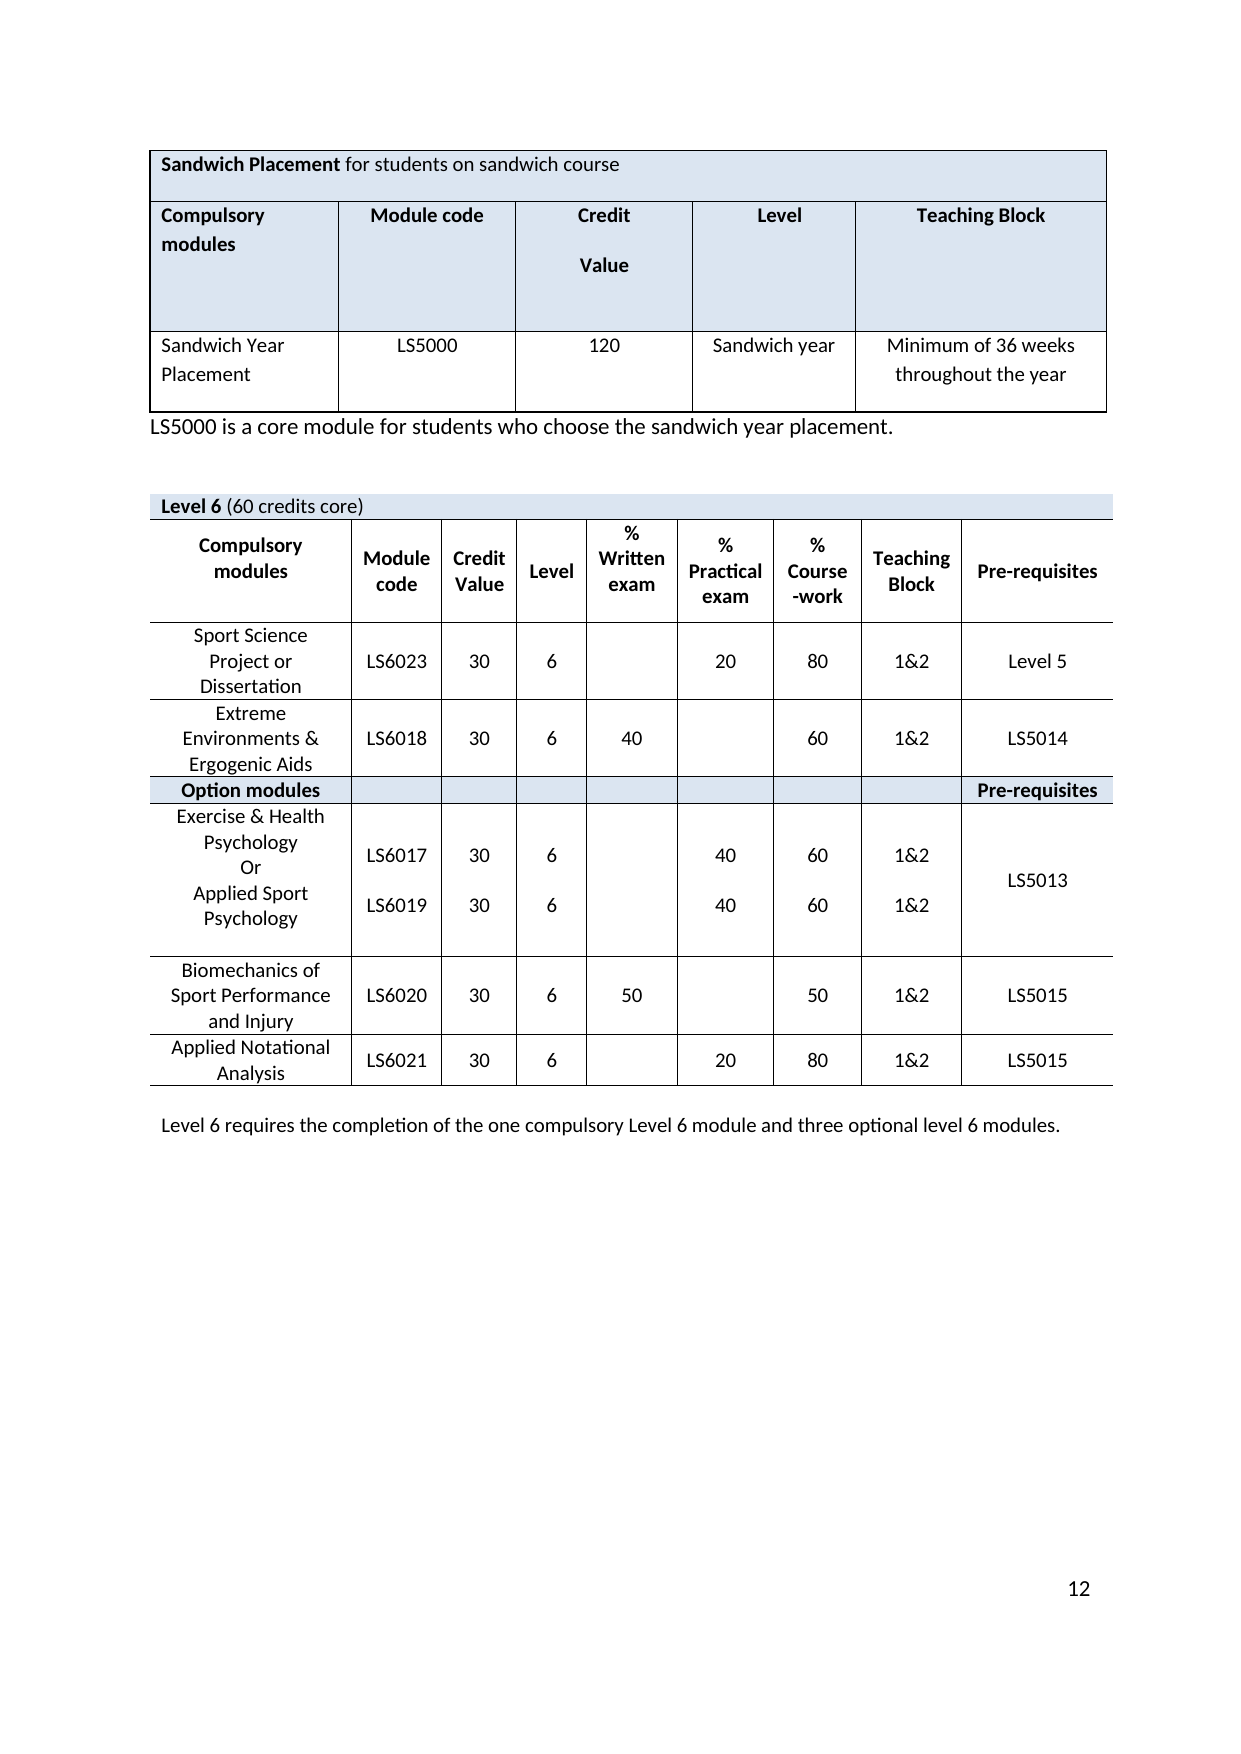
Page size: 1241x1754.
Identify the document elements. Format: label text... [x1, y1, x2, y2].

table_cell Level [693, 202, 855, 331]
table_cell LS6020 [352, 957, 441, 1033]
table_cell Exercise & Health Psychology Or Applied Sport Psychology [150, 804, 351, 956]
table_cell 80 [774, 623, 861, 699]
table_cell [517, 777, 586, 803]
table_cell 6 [517, 700, 586, 776]
table_cell LS5015 [962, 1035, 1113, 1085]
table_cell 6 [517, 1035, 586, 1085]
table_header Level 6 (60 credits core) [150, 494, 1113, 519]
table_cell Module code [339, 202, 515, 331]
table_cell 40 [587, 700, 677, 776]
table_cell [587, 804, 677, 956]
table_cell Level [517, 520, 586, 622]
table_cell % Written exam [587, 520, 677, 622]
table_cell 20 [678, 623, 773, 699]
table_cell LS6021 [352, 1035, 441, 1085]
table_cell [587, 1035, 677, 1085]
table_cell Compulsory modules [151, 202, 338, 331]
table_cell 20 [678, 1035, 773, 1085]
table_cell LS5013 [962, 804, 1113, 956]
table_cell Teaching Block [862, 520, 961, 622]
table_cell LS5000 [339, 332, 515, 411]
table_cell 30 30 [442, 804, 516, 956]
table_cell Credit Value [442, 520, 516, 622]
table_cell Sport Science Project or Dissertation [150, 623, 351, 699]
table_cell Teaching Block [856, 202, 1106, 331]
table_cell 50 [774, 957, 861, 1033]
table_cell LS6017 LS6019 [352, 804, 441, 956]
table_cell 30 [442, 957, 516, 1033]
table_cell [442, 777, 516, 803]
table_cell 1&2 1&2 [862, 804, 961, 956]
table_cell Level 6 requires the completion of the one compulsory Level 6 module and three optional level 6 modules. [150, 1086, 1113, 1188]
table_cell 50 [587, 957, 677, 1033]
table_cell Applied Notational Analysis [150, 1035, 351, 1085]
table_cell Option modules [150, 777, 351, 803]
table_cell 1&2 [862, 957, 961, 1033]
table_cell [774, 777, 861, 803]
table_cell 1&2 [862, 700, 961, 776]
table_cell 1&2 [862, 1035, 961, 1085]
table_cell 60 60 [774, 804, 861, 956]
table_cell 30 [442, 623, 516, 699]
table_cell [587, 777, 677, 803]
table_cell Module code [352, 520, 441, 622]
table_cell [678, 777, 773, 803]
table_cell 60 [774, 700, 861, 776]
table_cell [352, 777, 441, 803]
table_cell 40 40 [678, 804, 773, 956]
table_cell [862, 777, 961, 803]
table_header Sandwich Placement for students on sandwich course [151, 151, 1106, 201]
table_cell 120 [516, 332, 692, 411]
text LS5000 is a core module for students who choose the sandwich year placement. [150, 413, 1090, 441]
table_cell 6 [517, 957, 586, 1033]
table_cell 1&2 [862, 623, 961, 699]
table_cell Sandwich Year Placement [151, 332, 338, 411]
table_cell Biomechanics of Sport Performance and Injury [150, 957, 351, 1033]
table_cell [678, 957, 773, 1033]
table_cell [678, 700, 773, 776]
table_cell % Practical exam [678, 520, 773, 622]
table_cell Compulsory modules [150, 520, 351, 622]
table_cell Pre-requisites [962, 520, 1113, 622]
table_cell % Course-work [774, 520, 861, 622]
table_cell Minimum of 36 weeks throughout the year [856, 332, 1106, 411]
table_cell 6 6 [517, 804, 586, 956]
table_cell Level 5 [962, 623, 1113, 699]
table_cell Credit Value [516, 202, 692, 331]
table_cell 30 [442, 700, 516, 776]
table_cell [587, 623, 677, 699]
table_cell Sandwich year [693, 332, 855, 411]
table_cell LS5014 [962, 700, 1113, 776]
table_cell LS6018 [352, 700, 441, 776]
table_cell 80 [774, 1035, 861, 1085]
table_cell LS6023 [352, 623, 441, 699]
table_cell 6 [517, 623, 586, 699]
table_cell Pre-requisites [962, 777, 1113, 803]
table_cell 30 [442, 1035, 516, 1085]
table_cell Extreme Environments & Ergogenic Aids [150, 700, 351, 776]
table_cell LS5015 [962, 957, 1113, 1033]
